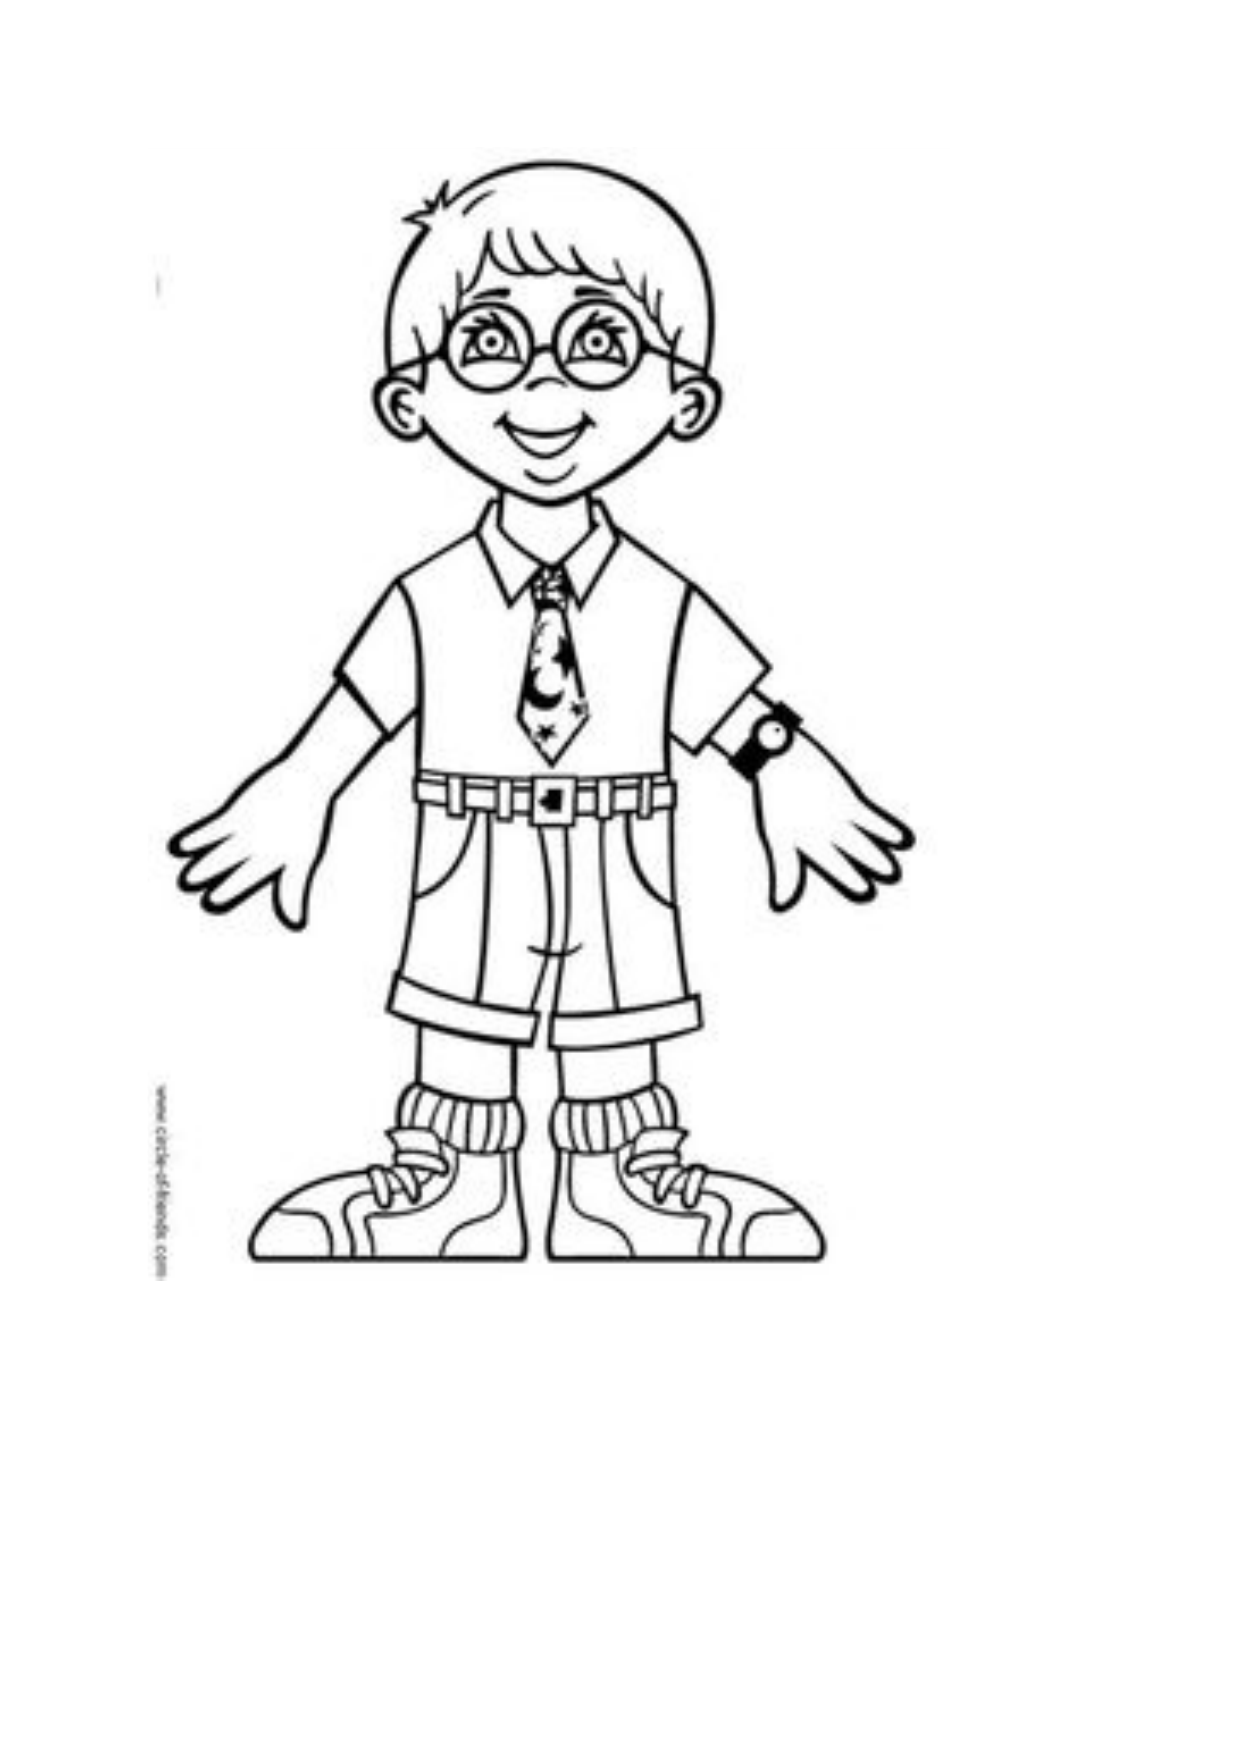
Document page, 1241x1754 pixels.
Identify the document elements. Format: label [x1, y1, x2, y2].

picture [147, 147, 951, 1281]
